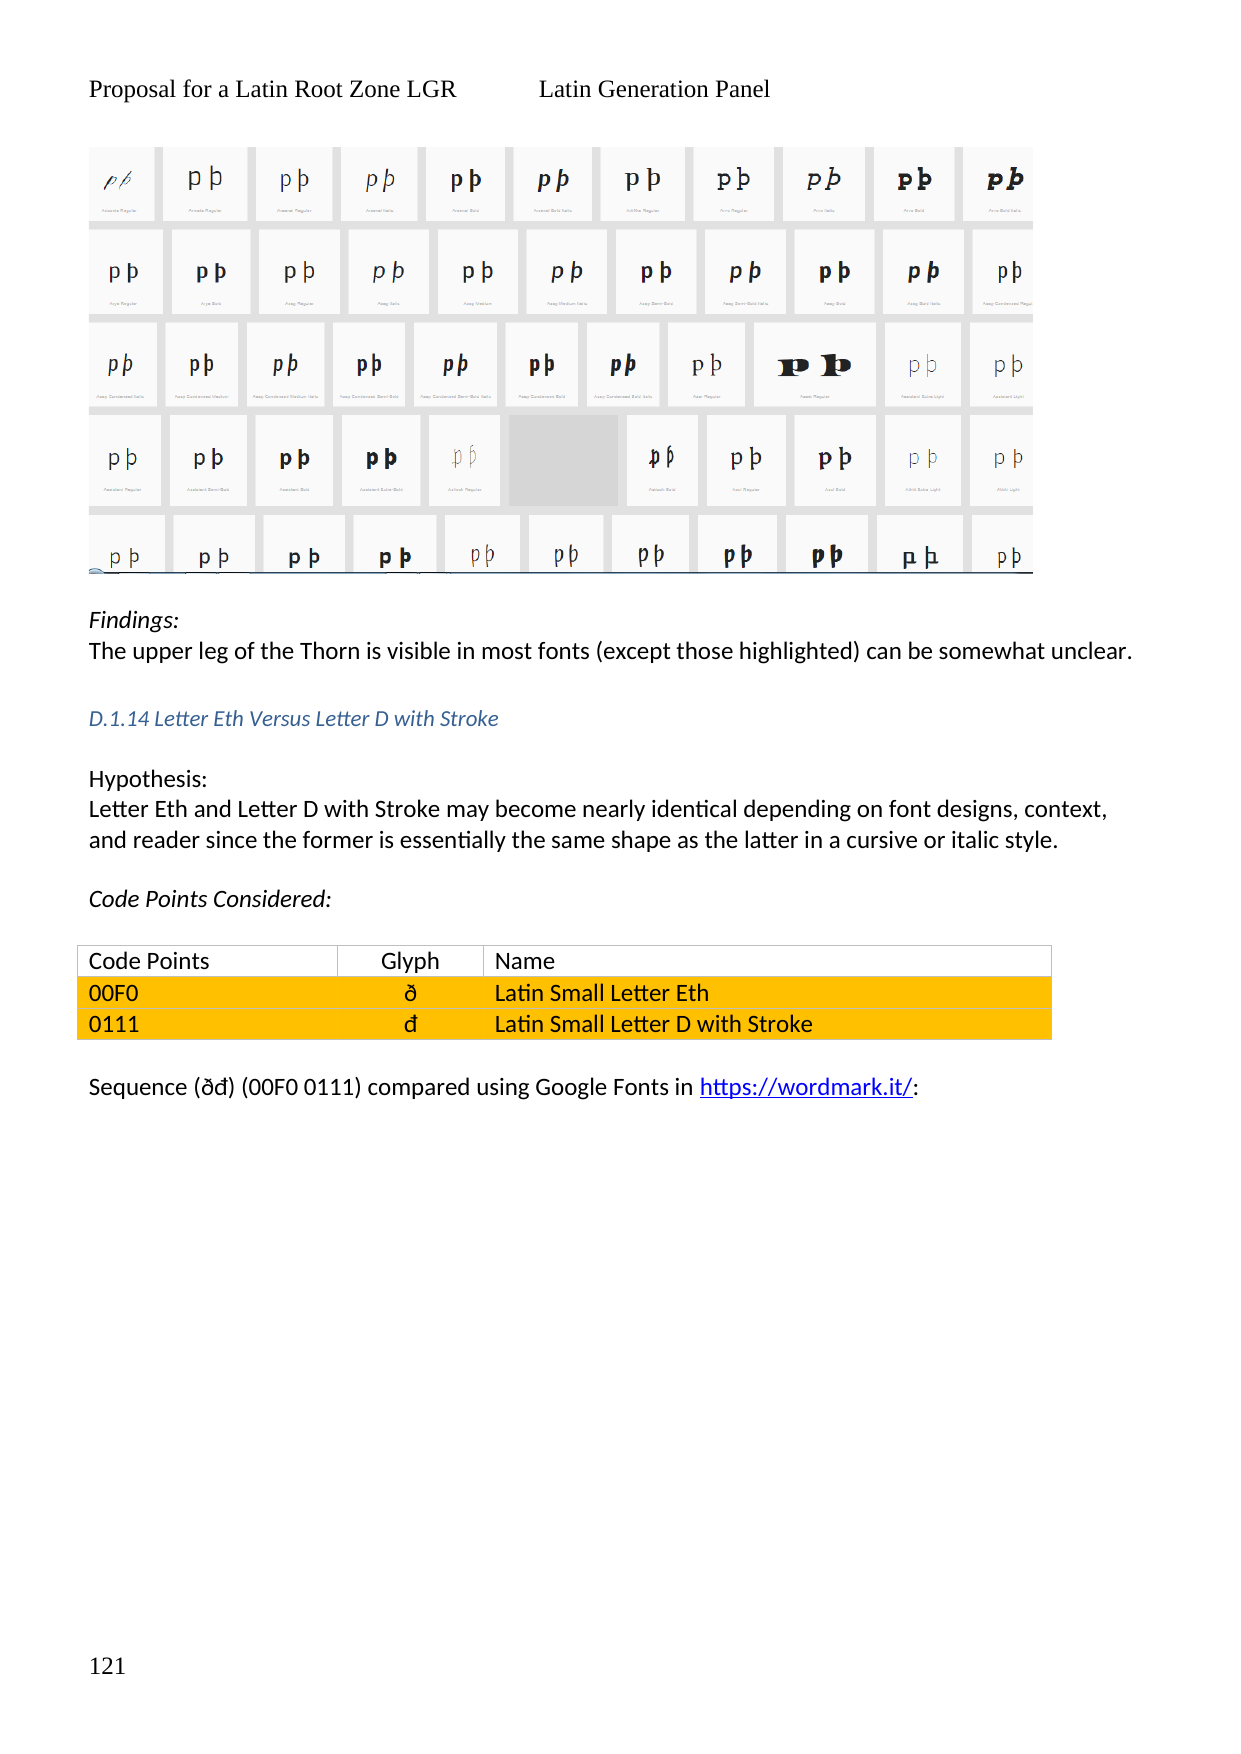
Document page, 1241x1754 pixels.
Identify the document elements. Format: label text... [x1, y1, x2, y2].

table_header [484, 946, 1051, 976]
text Findings: [89, 604, 1152, 635]
text Hypothesis: [89, 763, 1152, 794]
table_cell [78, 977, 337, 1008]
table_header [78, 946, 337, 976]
text The upper leg of the Thorn is visible in most fonts (except those highlighted) can be somewhat unclear. [89, 635, 1152, 666]
text Code Points Considered: [89, 883, 1152, 914]
picture [88, 147, 1033, 574]
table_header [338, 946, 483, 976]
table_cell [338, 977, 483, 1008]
text Letter Eth and Letter D with Stroke may become nearly identical depending on font designs, context, and reader since the former is essentially the same shape as the latter in a cursive or italic style. [89, 794, 1152, 855]
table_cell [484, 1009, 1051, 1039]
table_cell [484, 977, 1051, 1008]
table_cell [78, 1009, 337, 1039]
text Sequence (ðđ) (00F0 0111) compared using Google Fonts in https://wordmark.it/: [89, 1071, 1152, 1101]
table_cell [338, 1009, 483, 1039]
subtitle D.1.14 Letter Eth Versus Letter D with Stroke [89, 704, 1152, 732]
